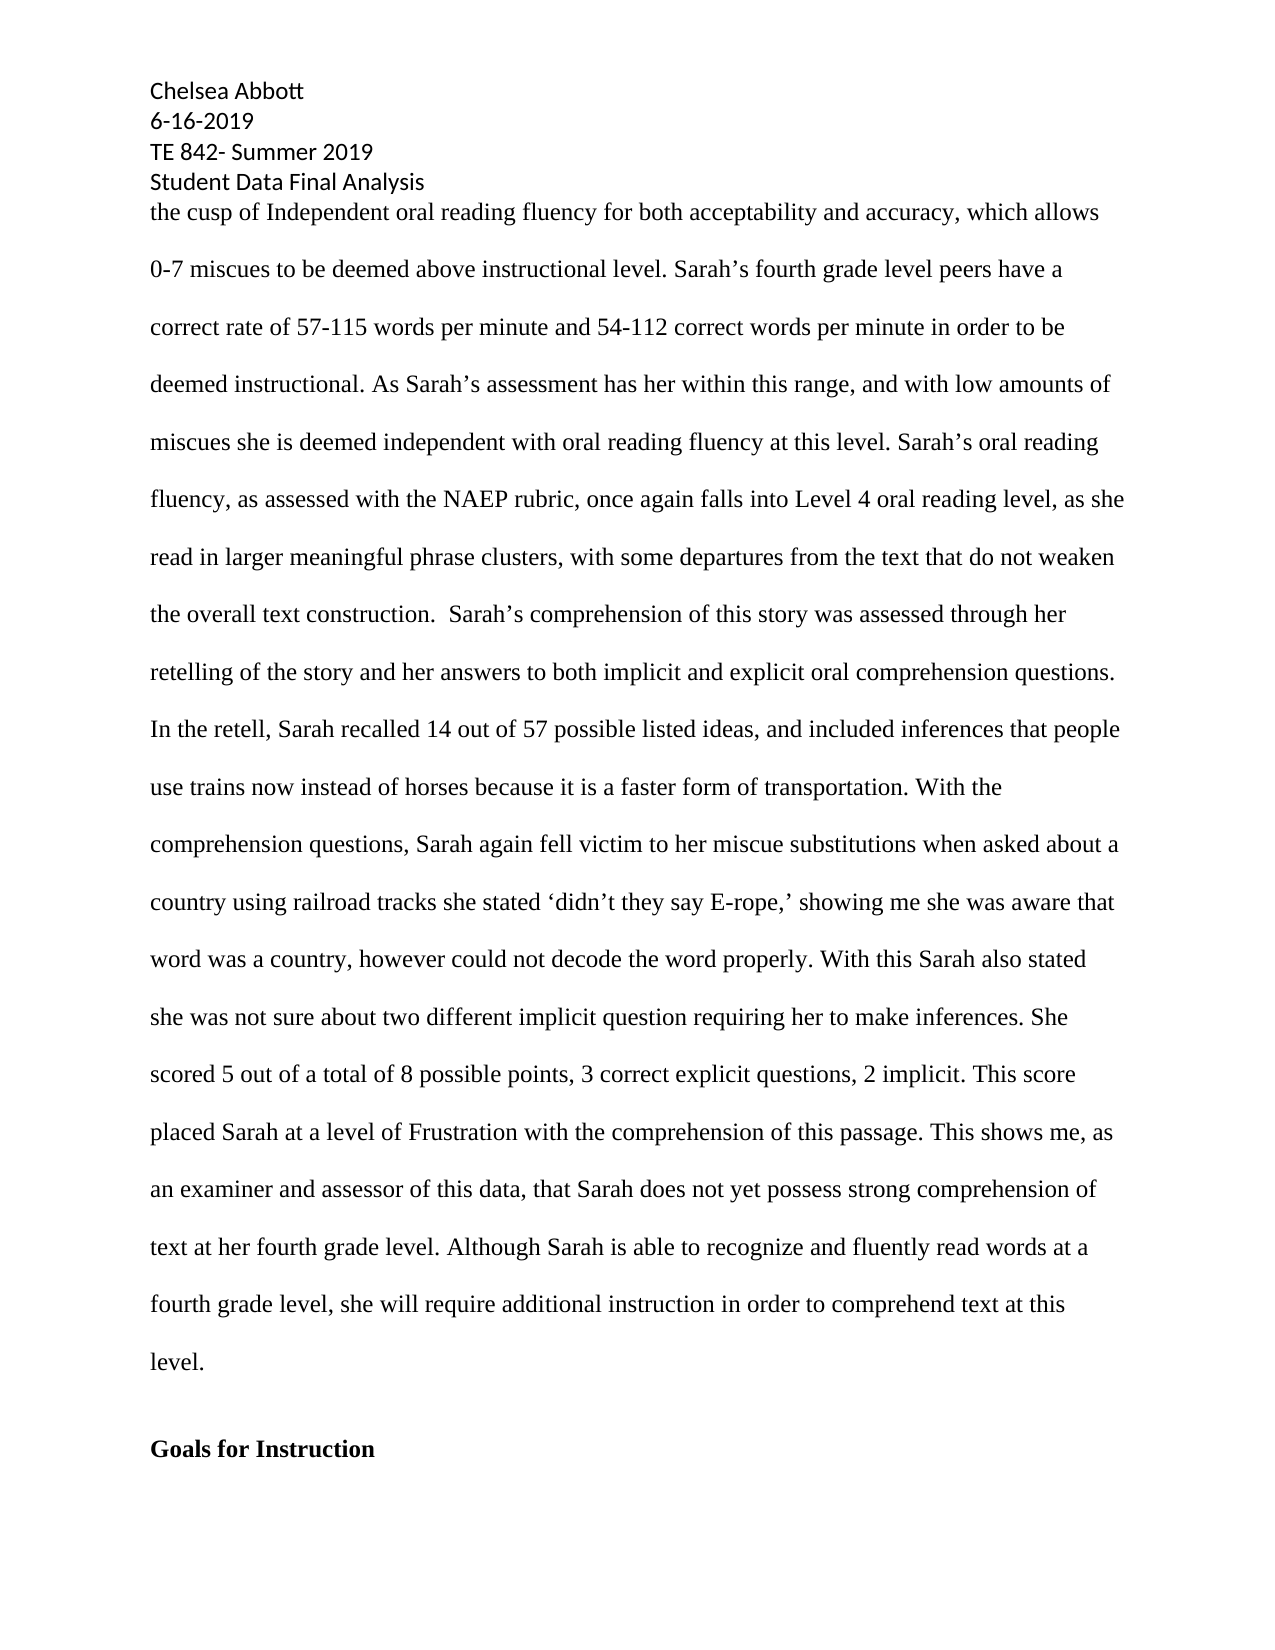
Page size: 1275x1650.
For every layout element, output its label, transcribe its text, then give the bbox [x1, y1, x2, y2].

text Goals for Instruction [150, 1434, 1125, 1462]
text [150, 197, 1125, 1376]
